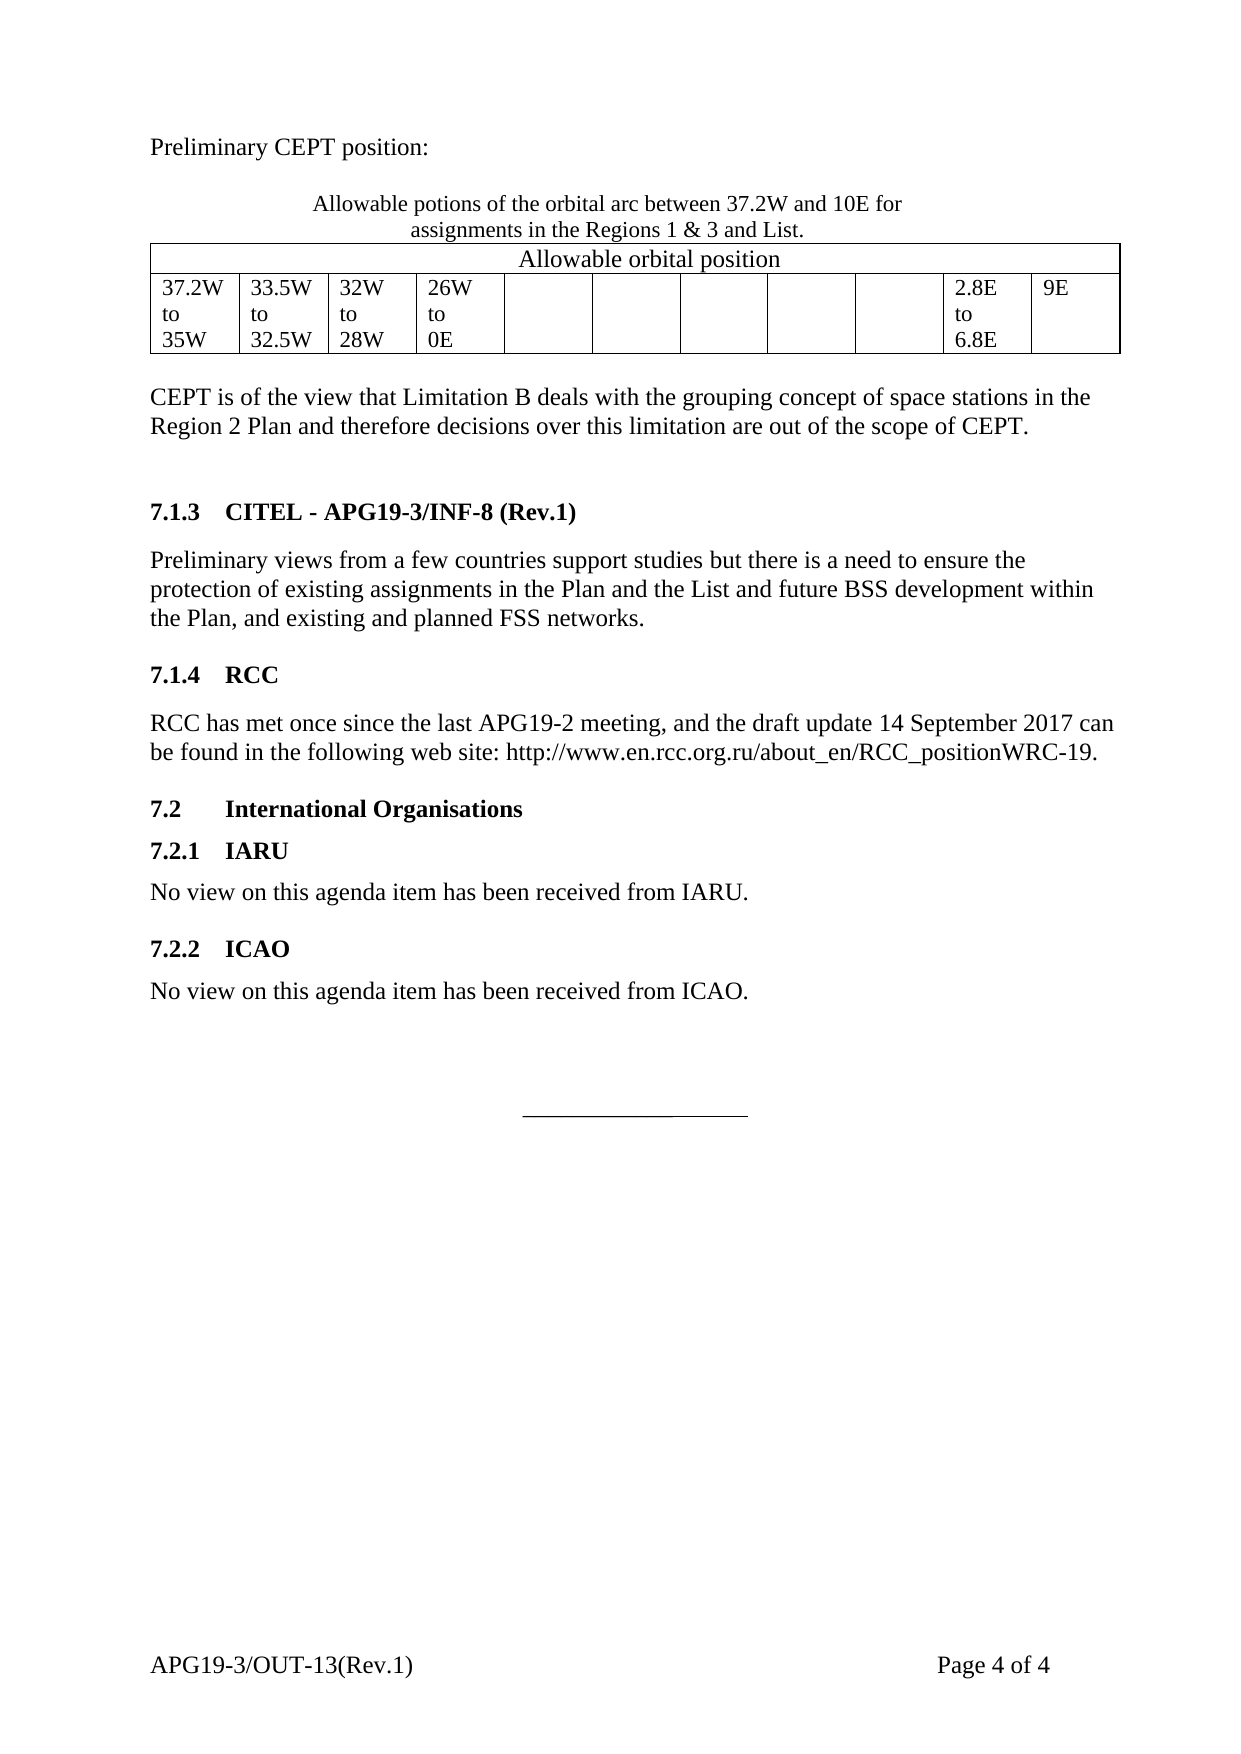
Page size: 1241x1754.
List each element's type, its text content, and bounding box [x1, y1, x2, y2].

table_cell [856, 274, 943, 353]
table_cell 37.2W to 35W [151, 274, 239, 353]
text Allowable potions of the orbital arc between 37.2W and 10E for assignments in the Regions 1 & 3 and List. [291, 190, 924, 243]
table_cell 9E [1032, 274, 1119, 353]
text ____________ [150, 1091, 1120, 1119]
table_header Allowable orbital position [151, 244, 1119, 272]
text 7.1.3 CITEL - APG19-3/INF-8 (Rev.1) [150, 497, 1120, 526]
table_cell 32W to 28W [329, 274, 416, 353]
text CEPT is of the view that Limitation B deals with the grouping concept of space stations in the Region 2 Plan and therefore decisions over this limitation are out of the scope of CEPT. [150, 382, 1148, 440]
text 7.1.4 RCC [150, 660, 1120, 689]
table_cell [681, 274, 767, 353]
table_cell [593, 274, 680, 353]
table_cell 2.8E to 6.8E [944, 274, 1031, 353]
text Preliminary views from a few countries support studies but there is a need to ensure the protection of existing assignments in the Plan and the List and future BSS development within the Plan, and existing and planned FSS networks. [150, 545, 1120, 632]
table_cell [505, 274, 592, 353]
table_cell [768, 274, 855, 353]
table_cell 33.5W to 32.5W [240, 274, 328, 353]
text RCC has met once since the last APG19-2 meeting, and the draft update 14 September 2017 can be found in the following web site: http://www.en.rcc.org.ru/about_en/RCC_positionWRC-19. [150, 708, 1120, 766]
text Preliminary CEPT position: [150, 132, 1148, 161]
text 7.2.1 IARU [150, 836, 1120, 864]
text 7.2 International Organisations [150, 794, 1120, 823]
text 7.2.2 ICAO [150, 934, 1120, 963]
text No view on this agenda item has been received from ICAO. [150, 976, 1120, 1004]
table_cell 26W to 0E [417, 274, 504, 353]
text No view on this agenda item has been received from IARU. [150, 877, 1120, 906]
